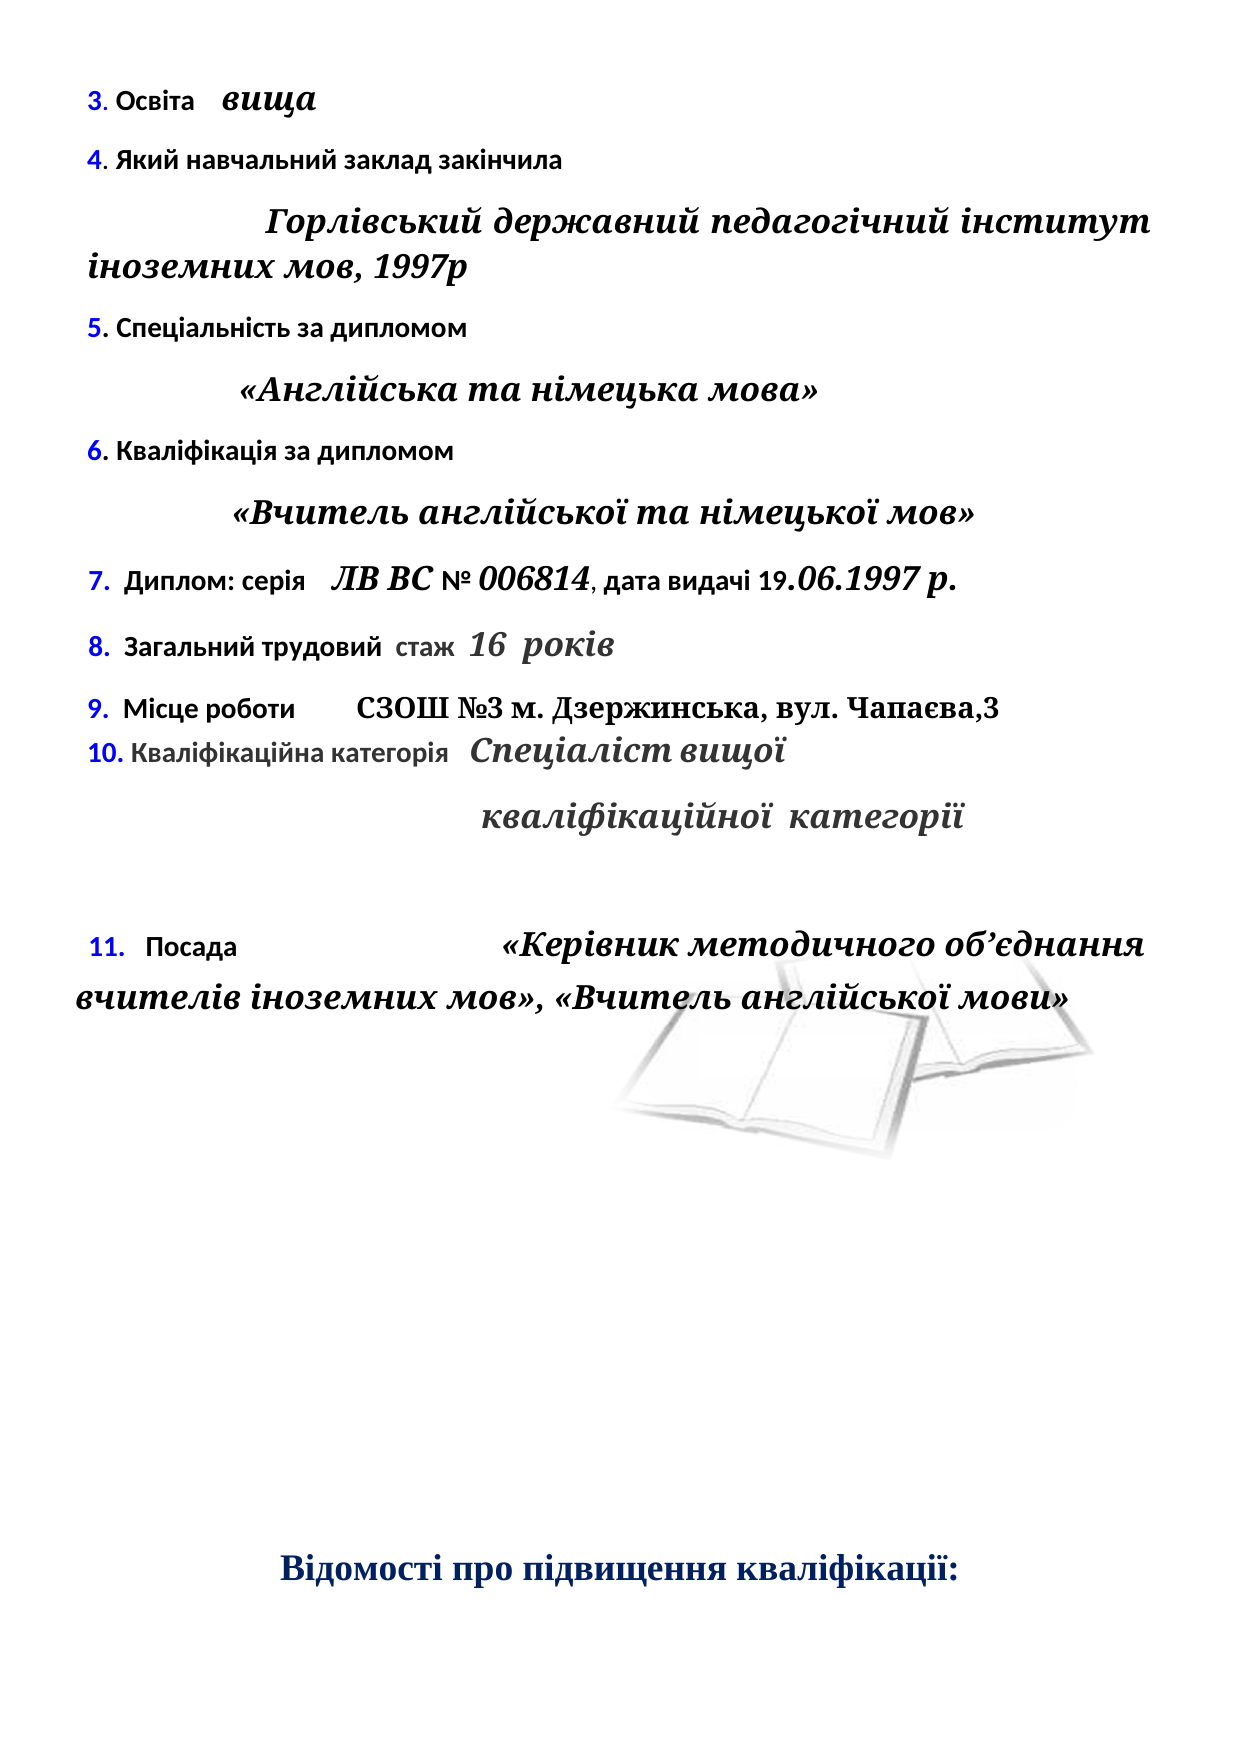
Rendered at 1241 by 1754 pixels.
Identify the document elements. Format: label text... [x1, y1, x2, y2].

text 7. Диплом: серія ЛВ ВС № 006814, дата видачі 19.06.1997 р. [75, 555, 1153, 600]
text 8. Загальний трудовий стаж 16 років [75, 621, 1153, 666]
text Відомості про підвищення кваліфікації: [75, 1545, 1165, 1588]
text 5. Спеціальність за дипломом [87, 309, 1153, 345]
text «Англійська та німецька мова» [87, 366, 1153, 411]
picture [600, 1019, 1126, 1181]
text 6. Кваліфікація за дипломом [87, 432, 1153, 468]
text 11. Посада «Керівник методичного об’єднання вчителів іноземних мов», «Вчитель англійської мови» [75, 921, 1165, 1019]
text «Вчитель англійської та німецької мов» [87, 488, 1153, 534]
text кваліфікаційної категорії [75, 793, 1165, 839]
text Горлівський державний педагогічний інститут іноземних мов, 1997р [87, 198, 1153, 288]
text 3. Освіта вища [87, 75, 1153, 120]
text 4. Який навчальний заклад закінчила [87, 141, 1153, 177]
text 9. Місце роботи СЗОШ №3 м. Дзержинська, вул. Чапаєва,3 10. Кваліфікаційна категорія Спеціаліст вищої [87, 687, 1153, 772]
